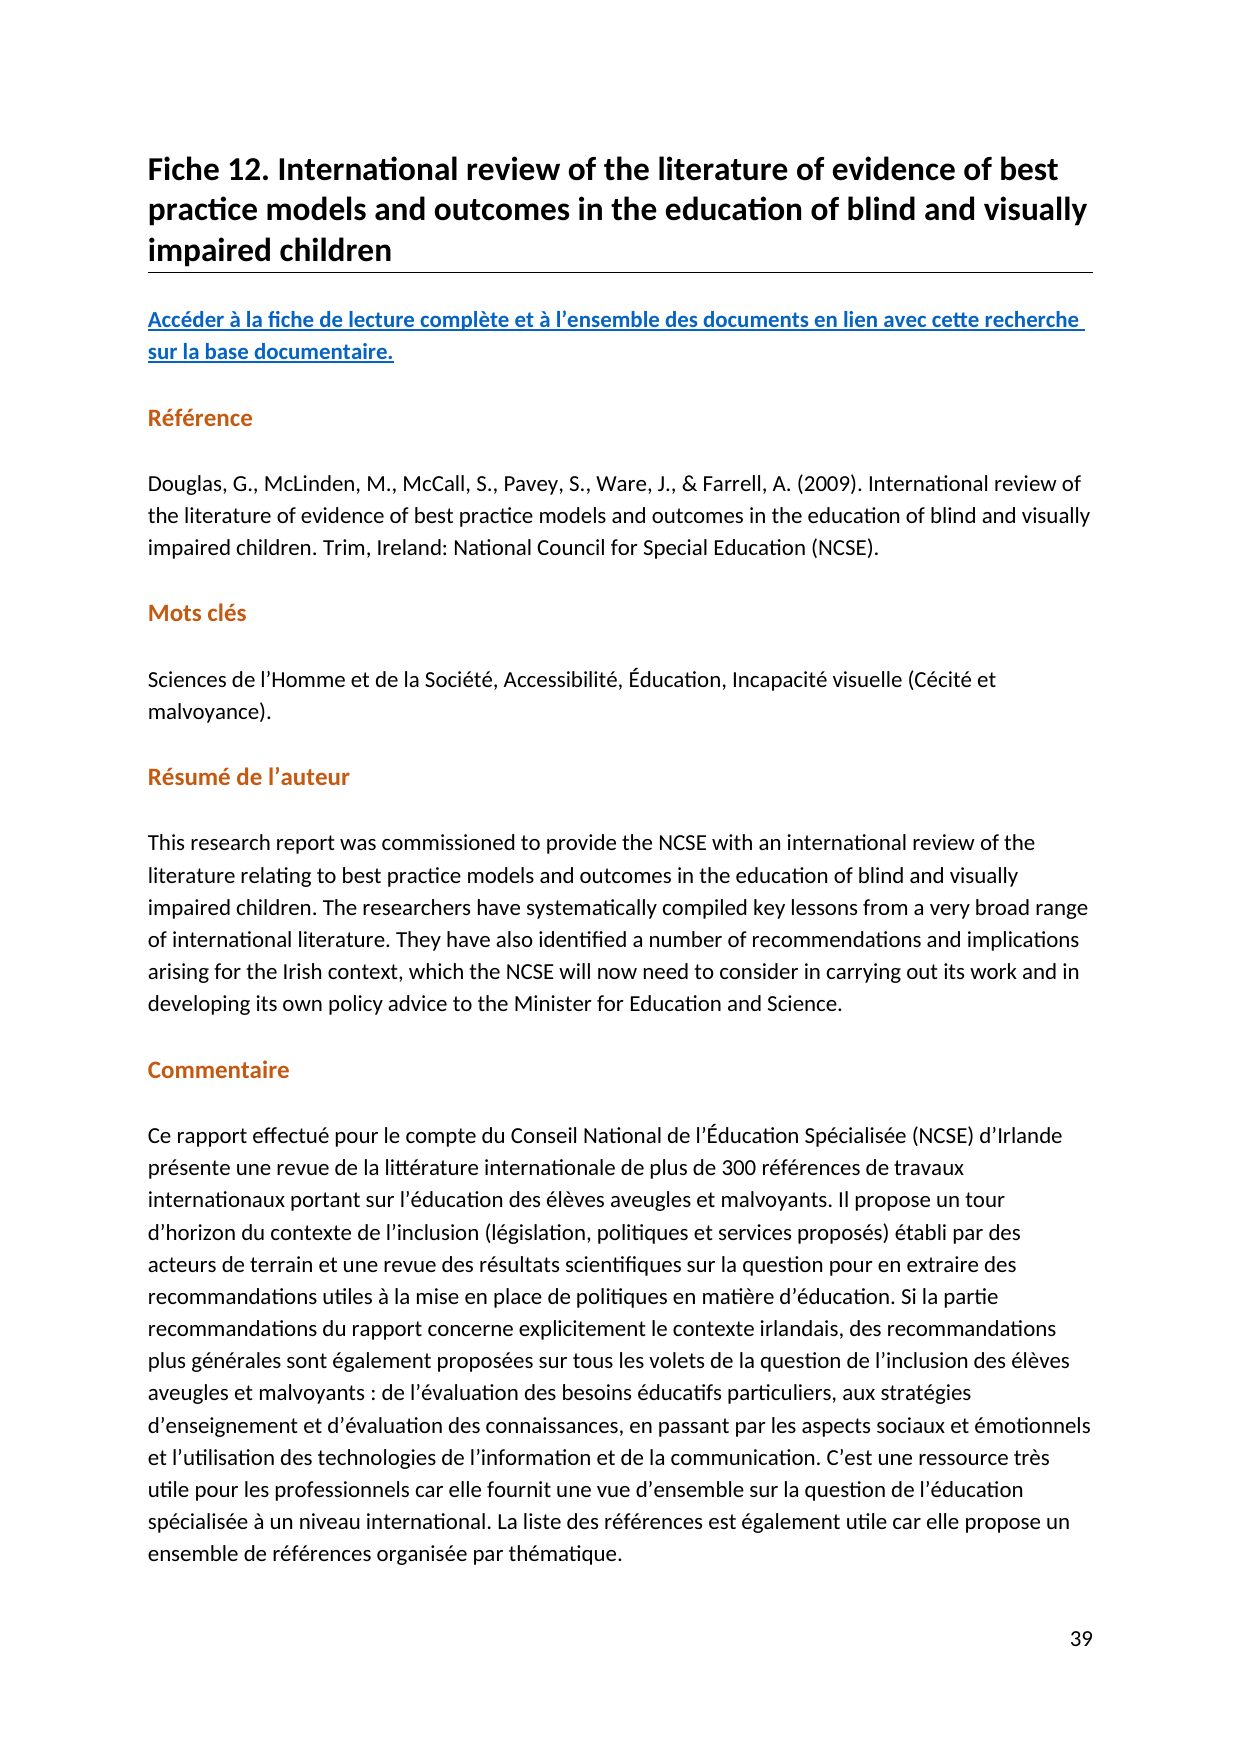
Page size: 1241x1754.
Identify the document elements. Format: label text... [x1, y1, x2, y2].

text Sciences de l’Homme et de la Société, Accessibilité, Éducation, Incapacité visuelle (Cécité et malvoyance). [148, 665, 1093, 725]
text Référence [148, 402, 1093, 432]
text Accéder à la fiche de lecture complète et à l’ensemble des documents en lien avec cette recherche sur la base documentaire. [148, 305, 1093, 365]
text This research report was commissioned to provide the NCSE with an international review of the literature relating to best practice models and outcomes in the education of blind and visually impaired children. The researchers have systematically compiled key lessons from a very broad range of international literature. They have also identified a number of recommendations and implications arising for the Irish context, which the NCSE will now need to consider in carrying out its work and in developing its own policy advice to the Minister for Education and Science. [148, 828, 1093, 1017]
subtitle Fiche 12. International review of the literature of evidence of best practice models and outcomes in the education of blind and visually impaired children [148, 148, 1093, 272]
text Résumé de l’auteur [148, 761, 1093, 792]
text Mots clés [148, 598, 1093, 628]
text Ce rapport effectué pour le compte du Conseil National de l’Éducation Spécialisée (NCSE) d’Irlande présente une revue de la littérature internationale de plus de 300 références de travaux internationaux portant sur l’éducation des élèves aveugles et malvoyants. Il propose un tour d’horizon du contexte de l’inclusion (législation, politiques et services proposés) établi par des acteurs de terrain et une revue des résultats scientifiques sur la question pour en extraire des recommandations utiles à la mise en place de politiques en matière d’éducation. Si la partie recommandations du rapport concerne explicitement le contexte irlandais, des recommandations plus générales sont également proposées sur tous les volets de la question de l’inclusion des élèves aveugles et malvoyants : de l’évaluation des besoins éducatifs particuliers, aux stratégies d’enseignement et d’évaluation des connaissances, en passant par les aspects sociaux et émotionnels et l’utilisation des technologies de l’information et de la communication. C’est une ressource très utile pour les professionnels car elle fournit une vue d’ensemble sur la question de l’éducation spécialisée à un niveau international. La liste des références est également utile car elle propose un ensemble de références organisée par thématique. [148, 1121, 1093, 1567]
text Douglas, G., McLinden, M., McCall, S., Pavey, S., Ware, J., & Farrell, A. (2009). International review of the literature of evidence of best practice models and outcomes in the education of blind and visually impaired children. Trim, Ireland: National Council for Special Education (NCSE). [148, 469, 1093, 561]
text Commentaire [148, 1054, 1093, 1084]
